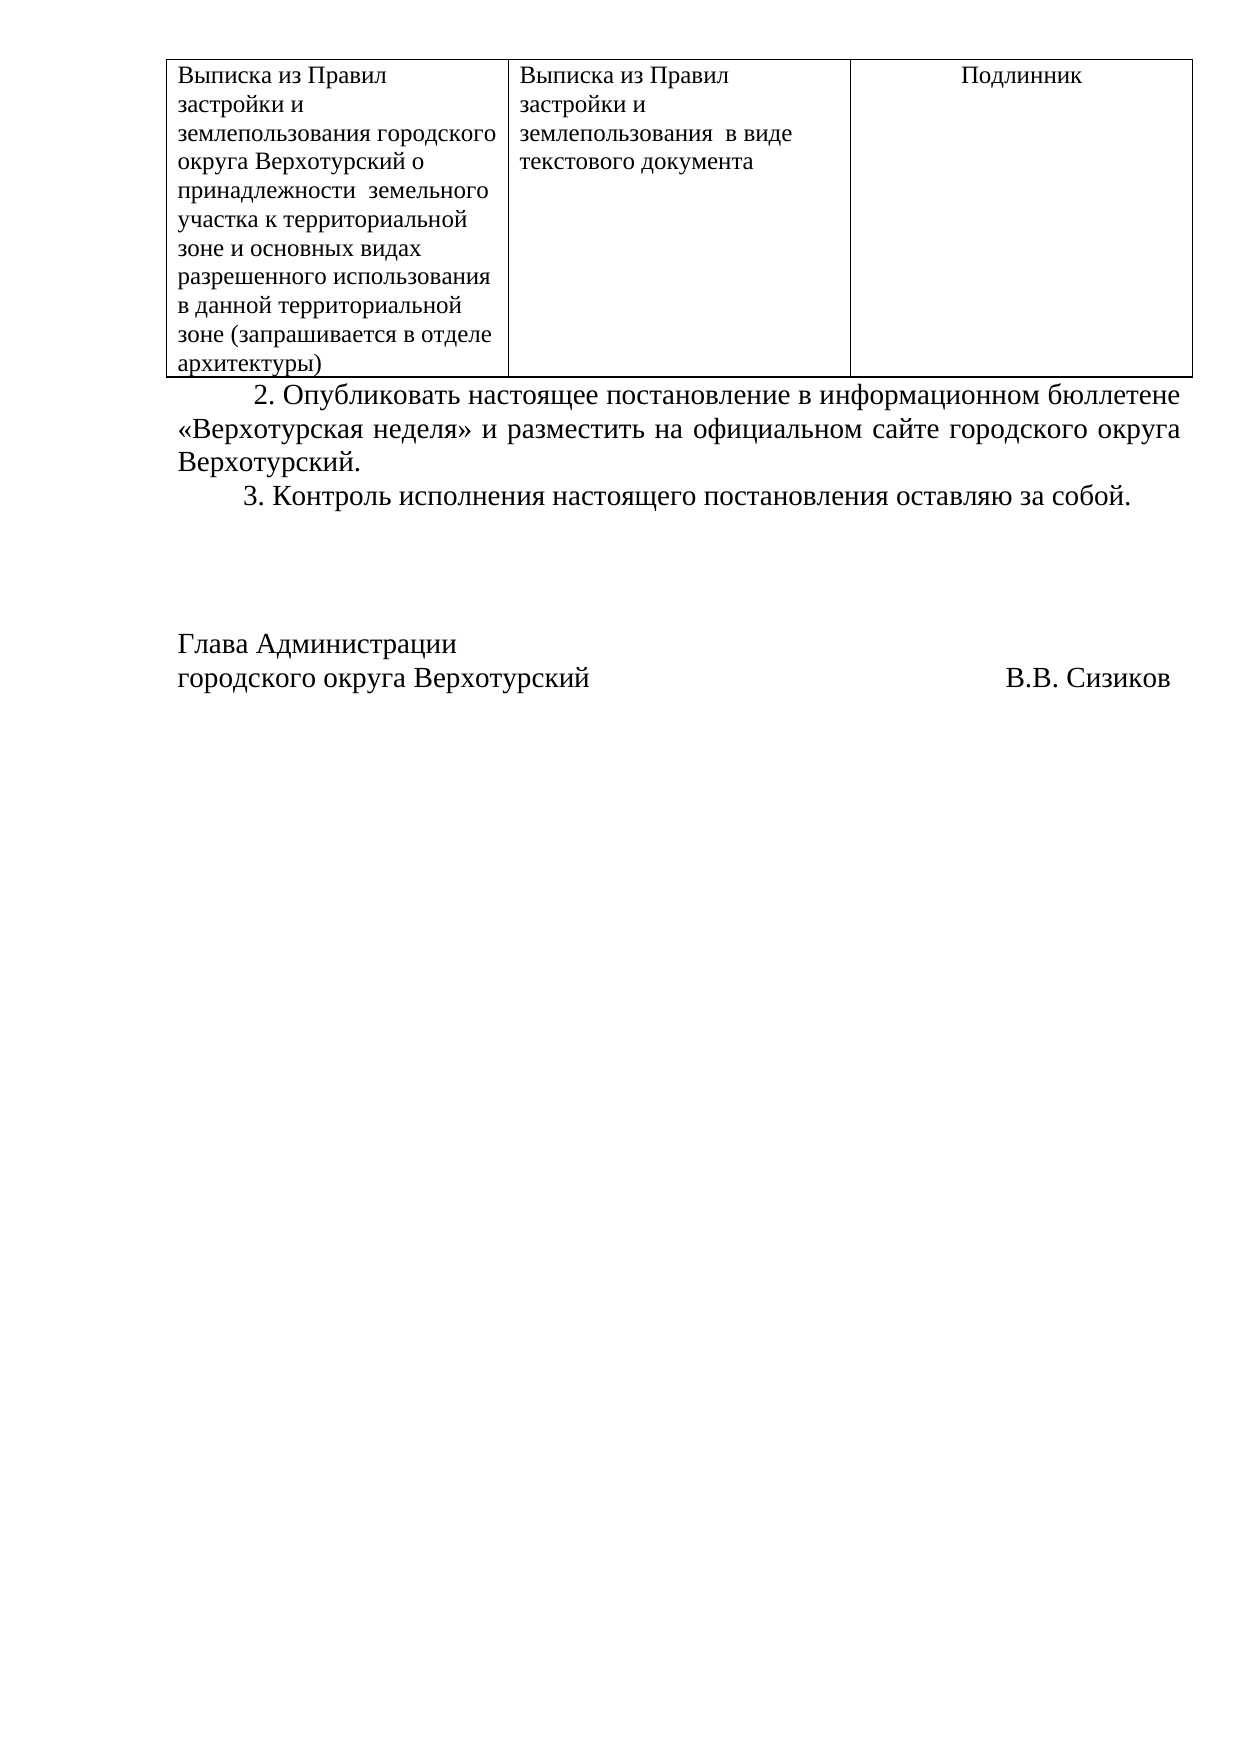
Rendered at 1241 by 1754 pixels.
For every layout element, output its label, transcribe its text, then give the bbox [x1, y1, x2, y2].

table_cell Выписка из Правил застройки и землепользования в виде текстового документа [509, 60, 850, 376]
text 3. Контроль исполнения настоящего постановления оставляю за собой. [177, 478, 1181, 512]
text Глава Администрации [177, 627, 1181, 660]
text городского округа Верхотурский В.В. Сизиков [177, 660, 1181, 694]
table_cell Выписка из Правил застройки и землепользования городского округа Верхотурский о принадлежности земельного участка к территориальной зоне и основных видах разрешенного использования в данной территориальной зоне (запрашивается в отделе архитектуры) [167, 60, 508, 376]
table_cell Подлинник [851, 60, 1192, 376]
text 2. Опубликовать настоящее постановление в информационном бюллетене «Верхотурская неделя» и разместить на официальном сайте городского округа Верхотурский. [177, 378, 1181, 478]
